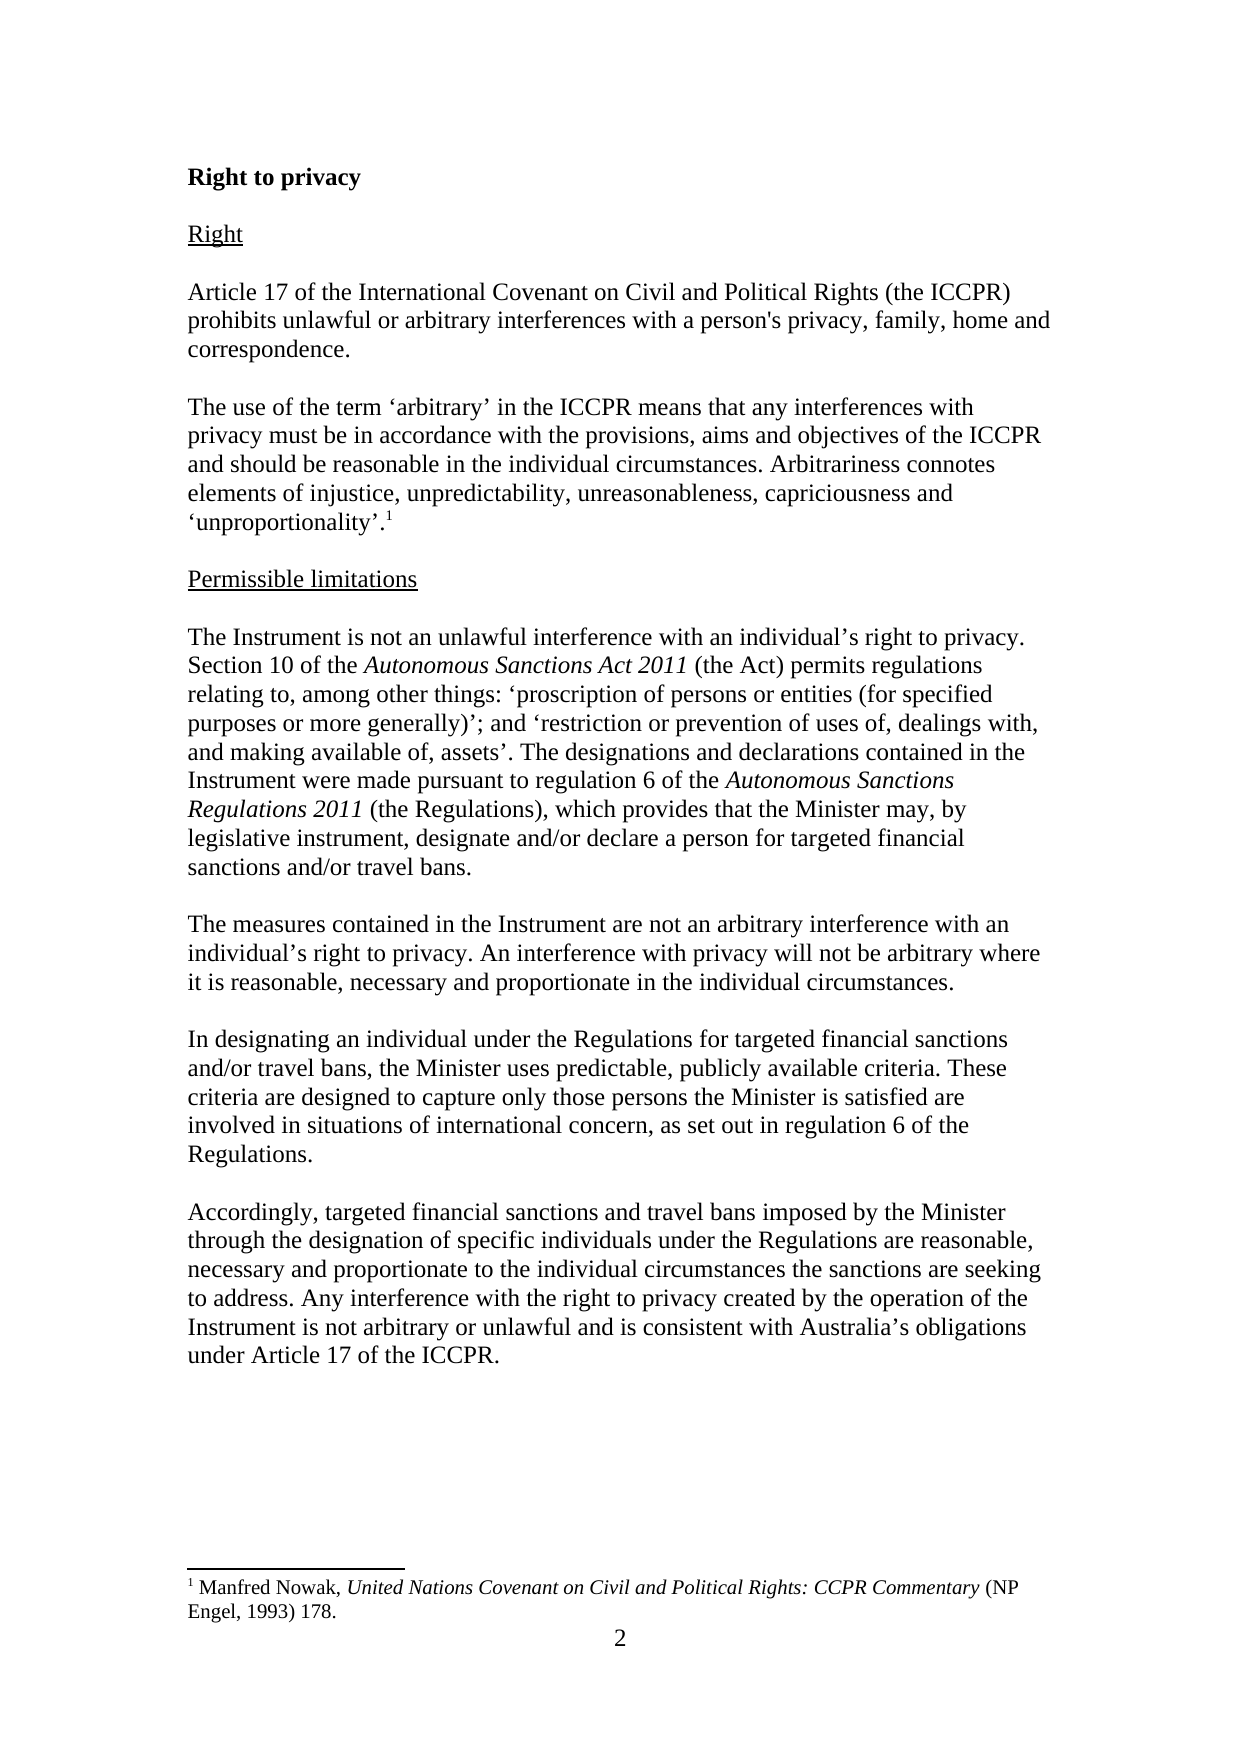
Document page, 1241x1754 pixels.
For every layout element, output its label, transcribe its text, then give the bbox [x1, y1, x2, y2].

text The Instrument is not an unlawful interference with an individual’s right to privacy. Section 10 of the Autonomous Sanctions Act 2011 (the Act) permits regulations relating to, among other things: ‘proscription of persons or entities (for specified purposes or more generally)’; and ‘restriction or prevention of uses of, dealings with, and making available of, assets’. The designations and declarations contained in the Instrument were made pursuant to regulation 6 of the Autonomous Sanctions Regulations 2011 (the Regulations), which provides that the Minister may, by legislative instrument, designate and/or declare a person for targeted financial sanctions and/or travel bans. [187, 622, 1053, 880]
text Right to privacy [187, 162, 1053, 190]
text Article 17 of the International Covenant on Civil and Political Rights (the ICCPR) prohibits unlawful or arbitrary interferences with a person's privacy, family, home and correspondence. [187, 277, 1053, 363]
text The use of the term ‘arbitrary’ in the ICCPR means that any interferences with privacy must be in accordance with the provisions, aims and objectives of the ICCPR and should be reasonable in the individual circumstances. Arbitrariness connotes elements of injustice, unpredictability, unreasonableness, capriciousness and ‘unproportionality’. [187, 392, 1053, 535]
text Accordingly, targeted financial sanctions and travel bans imposed by the Minister through the designation of specific individuals under the Regulations are reasonable, necessary and proportionate to the individual circumstances the sanctions are seeking to address. Any interference with the right to privacy created by the operation of the Instrument is not arbitrary or unlawful and is consistent with Australia’s obligations under Article 17 of the ICCPR. [187, 1197, 1053, 1369]
text Permissible limitations [187, 564, 1053, 593]
text In designating an individual under the Regulations for targeted financial sanctions and/or travel bans, the Minister uses predictable, publicly available criteria. These criteria are designed to capture only those persons the Minister is satisfied are involved in situations of international concern, as set out in regulation 6 of the Regulations. [187, 1024, 1053, 1168]
text The measures contained in the Instrument are not an arbitrary interference with an individual’s right to privacy. An interference with privacy will not be arbitrary where it is reasonable, necessary and proportionate in the individual circumstances. [187, 909, 1053, 995]
text Right [187, 219, 1053, 248]
